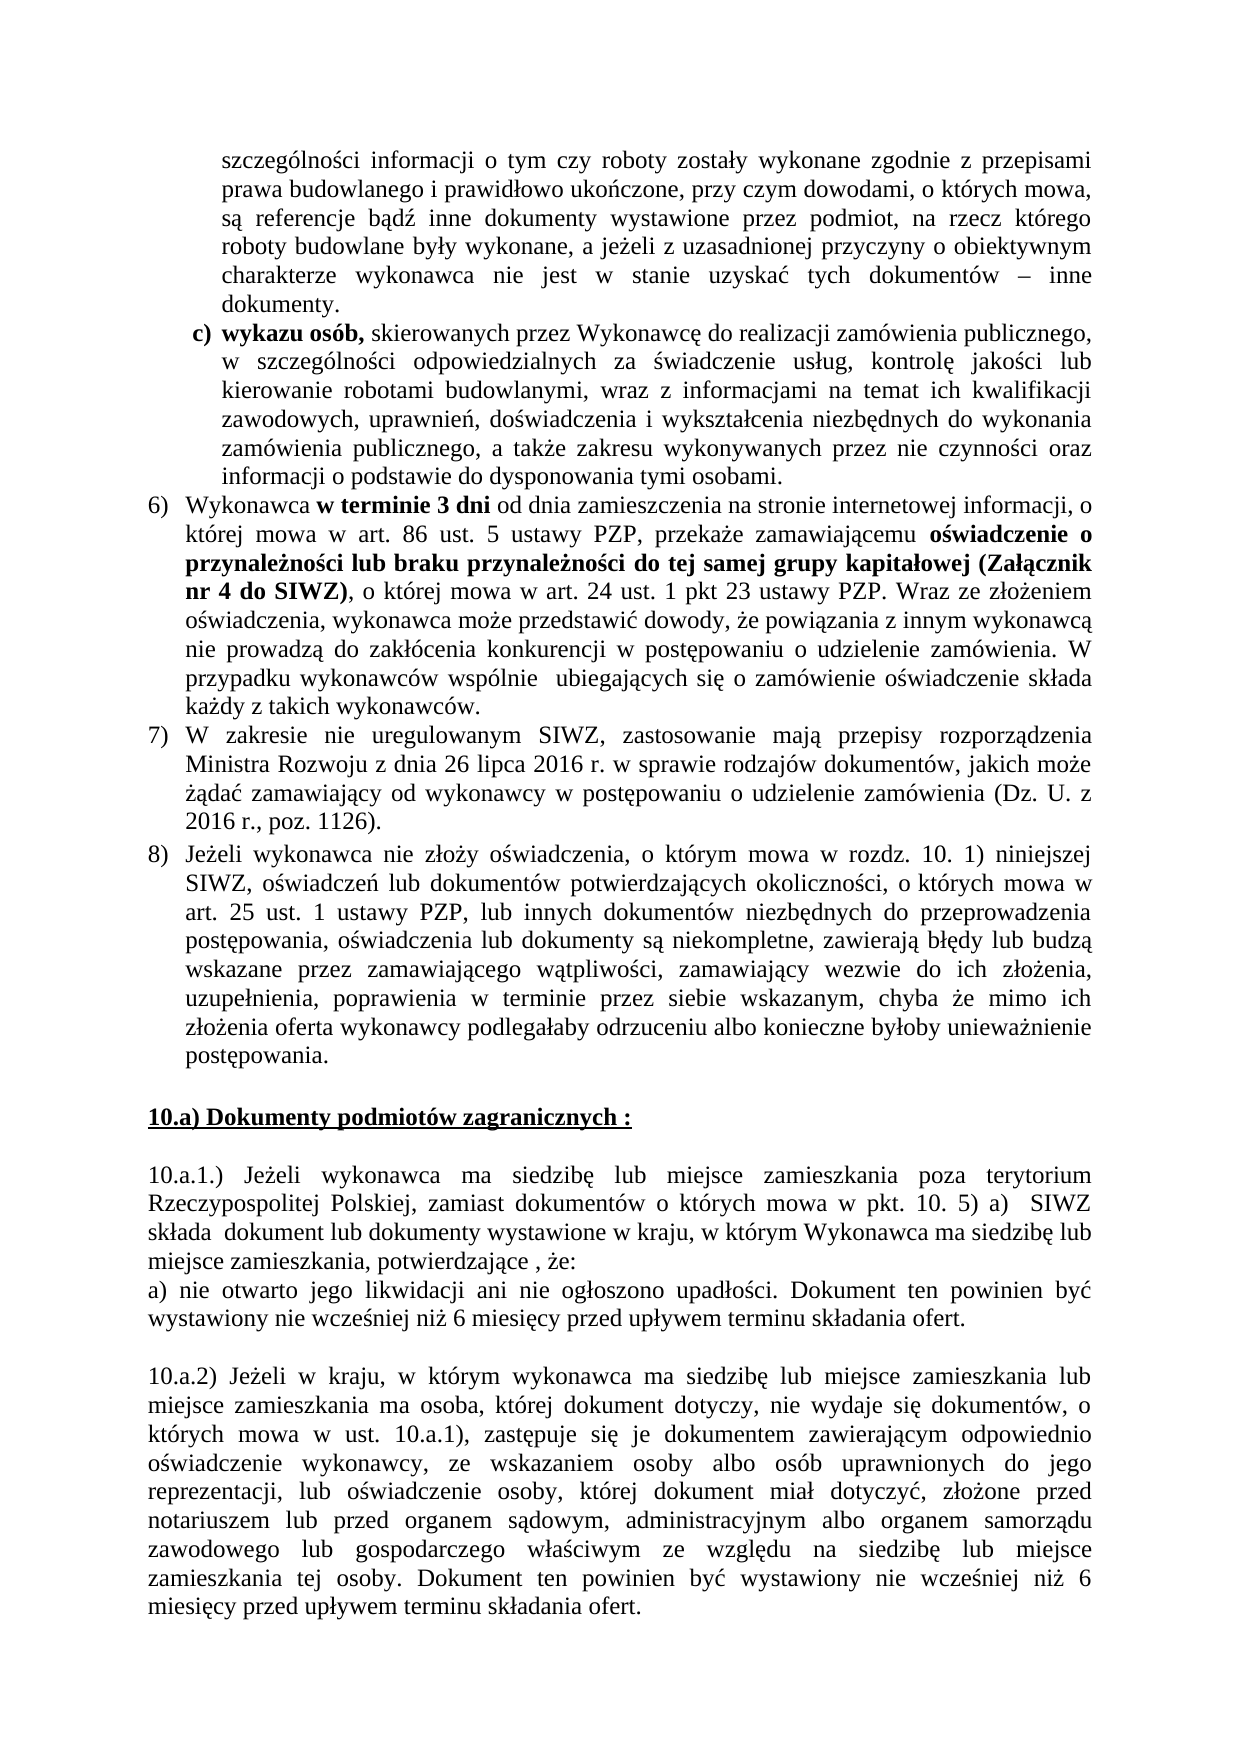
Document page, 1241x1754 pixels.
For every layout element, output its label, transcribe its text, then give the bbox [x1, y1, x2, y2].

text 10.a) Dokumenty podmiotów zagranicznych : [148, 1102, 1093, 1131]
list Jeżeli wykonawca nie złoży oświadczenia, o którym mowa w rozdz. 10. 1) niniejszej SIWZ, oświadczeń lub dokumentów potwierdzających okoliczności, o których mowa w art. 25 ust. 1 ustawy PZP, lub innych dokumentów niezbędnych do przeprowadzenia postępowania, oświadczenia lub dokumenty są niekometne, zawierają błędy lub budzą wskazane przez zamawiającego wątiwości, zamawiający wezwie do ich złożenia, uzupełnienia, poprawienia w terminie przez siebie wskazanym, chyba że mimo ich złożenia oferta wykonawcy podlegałaby odrzuceniu albo konieczne byłoby unieważnienie postępowania. [148, 839, 1093, 1069]
text a) nie otwarto jego likwidacji ani nie ogłoszono upadłości. Dokument ten powinien być wystawiony nie wcześniej niż 6 miesięcy przed upływem terminu składania ofert. [148, 1275, 1093, 1332]
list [192, 145, 1093, 318]
list W zakresie nie uregulowanym SIWZ, zastosowanie mają przepisy rozporządzenia Ministra Rozwoju z dnia 26 lipca 2016 r. w sprawie rodzajów dokumentów, jakich może żądać zamawiający od wykonawcy w postępowaniu o udzielenie zamówienia (Dz. U. z 2016 r., poz. 1126). [148, 720, 1093, 835]
list Wykonawca w terminie 3 dni od dnia zamieszczenia na stronie internetowej informacji, o której mowa w art. 86 ust. 5 ustawy PZP, przekaże zamawiającemu oświadczenie o przynależności lub braku przynależności do tej samej grupy kapitałowej (Załącznik nr 4 do SIWZ), o której mowa w art. 24 ust. 1 pkt 23 ustawy PZP. Wraz ze złożeniem oświadczenia, wykonawca może przedstawić dowody, że powiązania z innym wykonawcą nie prowadzą do zakłócenia konkurencji w postępowaniu o udzielenie zamówienia. W przypadku wykonawców wspólnie ubiegających się o zamówienie oświadczenie składa każdy z takich wykonawców. [148, 490, 1093, 720]
text 10.a.1.) Jeżeli wykonawca ma siedzibę lub miejsce zamieszkania poza terytorium Rzeczypospolitej Polskiej, zamiast dokumentów o których mowa w pkt. 10. 5) a) SIWZ składa dokument lub dokumenty wystawione w kraju, w którym Wykonawca ma siedzibę lub miejsce zamieszkania, potwierdzające , że: [148, 1160, 1093, 1275]
text 10.a.2) Jeżeli w kraju, w którym wykonawca ma siedzibę lub miejsce zamieszkania lub miejsce zamieszkania ma osoba, której dokument dotyczy, nie wydaje się dokumentów, o których mowa w ust. 10.a.1), zastępuje się je dokumentem zawierającym odpowiednio oświadczenie wykonawcy, ze wskazaniem osoby albo osób uprawnionych do jego reprezentacji, lub oświadczenie osoby, której dokument miał dotyczyć, złożone przed notariuszem lub przed organem sądowym, administracyjnym albo organem samorządu zawodowego lub gospodarczego właściwym ze względu na siedzibę lub miejsce zamieszkania tej osoby. Dokument ten powinien być wystawiony nie wcześniej niż 6 miesięcy przed upływem terminu składania ofert. [148, 1361, 1093, 1620]
list wykazu osób, skierowanych przez Wykonawcę do realizacji zamówienia publicznego, w szczególności odpowiedzialnych za świadczenie usług, kontrolę jakości lub kierowanie robotami budowlanymi, wraz z informacjami na temat ich kwalifikacji zawodowych, uprawnień, doświadczenia i wykształcenia niezbędnych do wykonania zamówienia publicznego, a także zakresu wykonywanych przez nie czynności oraz informacji o podstawie do dysponowania tymi osobami. [192, 318, 1093, 490]
